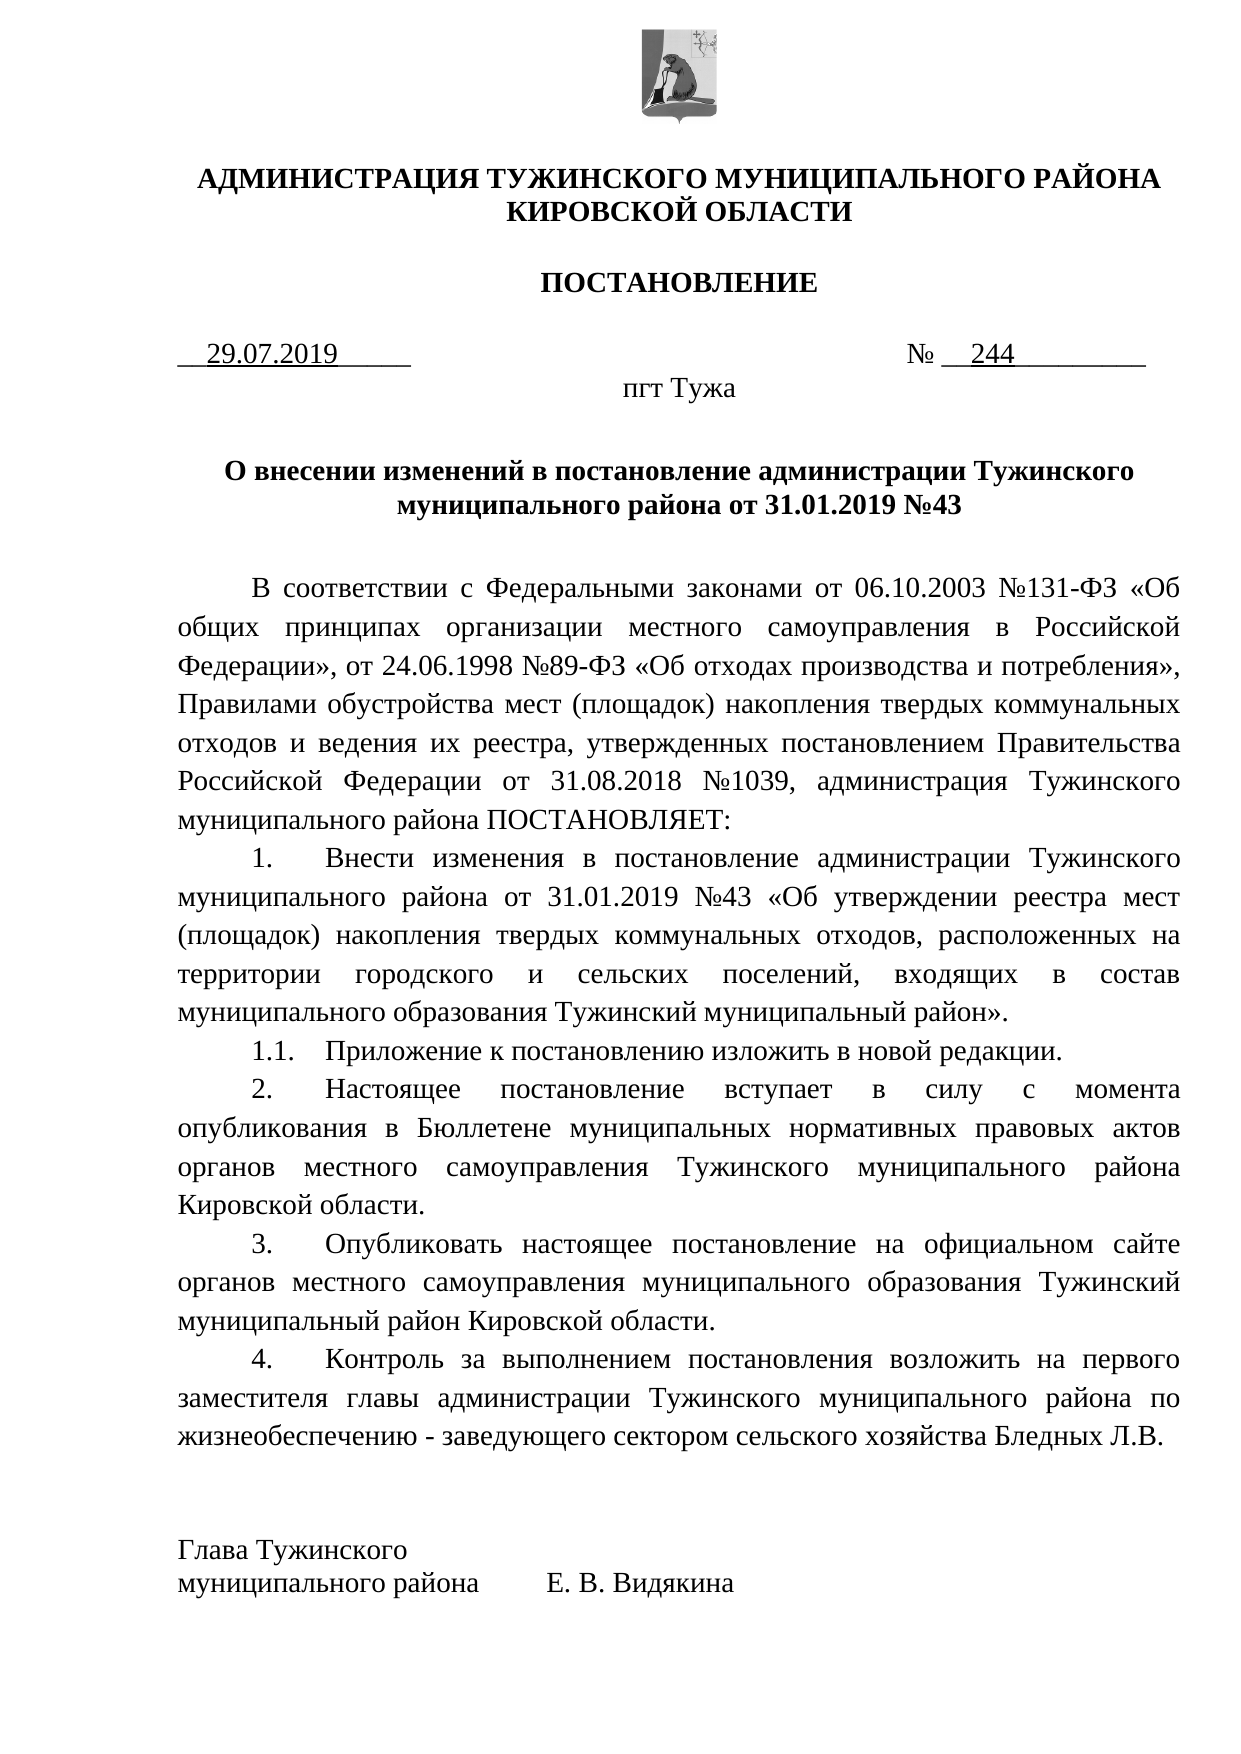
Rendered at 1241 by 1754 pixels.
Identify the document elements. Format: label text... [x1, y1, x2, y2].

title В соответствии с Федеральными законами от 06.10.2003 №131-ФЗ «Об общих принципах организации местного самоуправления в Российской Федерации», от 24.06.1998 №89-ФЗ «Об отходах производства и потребления», Правилами обустройства мест (площадок) накопления твердых коммунальных отходов и ведения их реестра, утвержденных постановлением Правительства Российской Федерации от 31.08.2018 №1039, администрация Тужинского муниципального района ПОСТАНОВЛЯЕТ: [177, 571, 1181, 835]
title Приложение к постановлению изложить в новой редакции. [177, 1033, 1181, 1067]
text ПОСТАНОВЛЕНИЕ [177, 265, 1181, 299]
title Внести изменения в постановление администрации Тужинского муниципального района от 31.01.2019 №43 «Об утверждении реестра мест (площадок) накопления твердых коммунальных отходов, расположенных на территории городского и сельских поселений, входящих в состав муниципального образования Тужинский муниципальный район». [177, 840, 1181, 1028]
text __29.07.2019_____ № __244_________ [177, 336, 1181, 370]
text О внесении изменений в постановление администрации Тужинского муниципального района от 31.01.2019 №43 [177, 453, 1181, 521]
text пгт Тужа [177, 370, 1181, 403]
text АДМИНИСТРАЦИЯ ТУЖИНСКОГО МУНИЦИПАЛЬНОГО РАЙОНА КИРОВСКОЙ ОБЛАСТИ [177, 161, 1181, 228]
title Настоящее постановление вступает в силу с момента опубликования в Бюллетене муниципальных нормативных правовых актов органов местного самоуправления Тужинского муниципального района Кировской области. [177, 1072, 1181, 1221]
title Контроль за выполнением постановления возложить на первого заместителя главы администрации Тужинского муниципального района по жизнеобеспечению - заведующего сектором сельского хозяйства Бледных Л.В. [177, 1341, 1181, 1452]
text муниципального района Е. В. Видякина [177, 1566, 1181, 1599]
text Глава Тужинского [177, 1532, 1181, 1566]
title Опубликовать настоящее постановление на официальном сайте органов местного самоуправления муниципального образования Тужинский муниципальный район Кировской области. [177, 1226, 1181, 1336]
